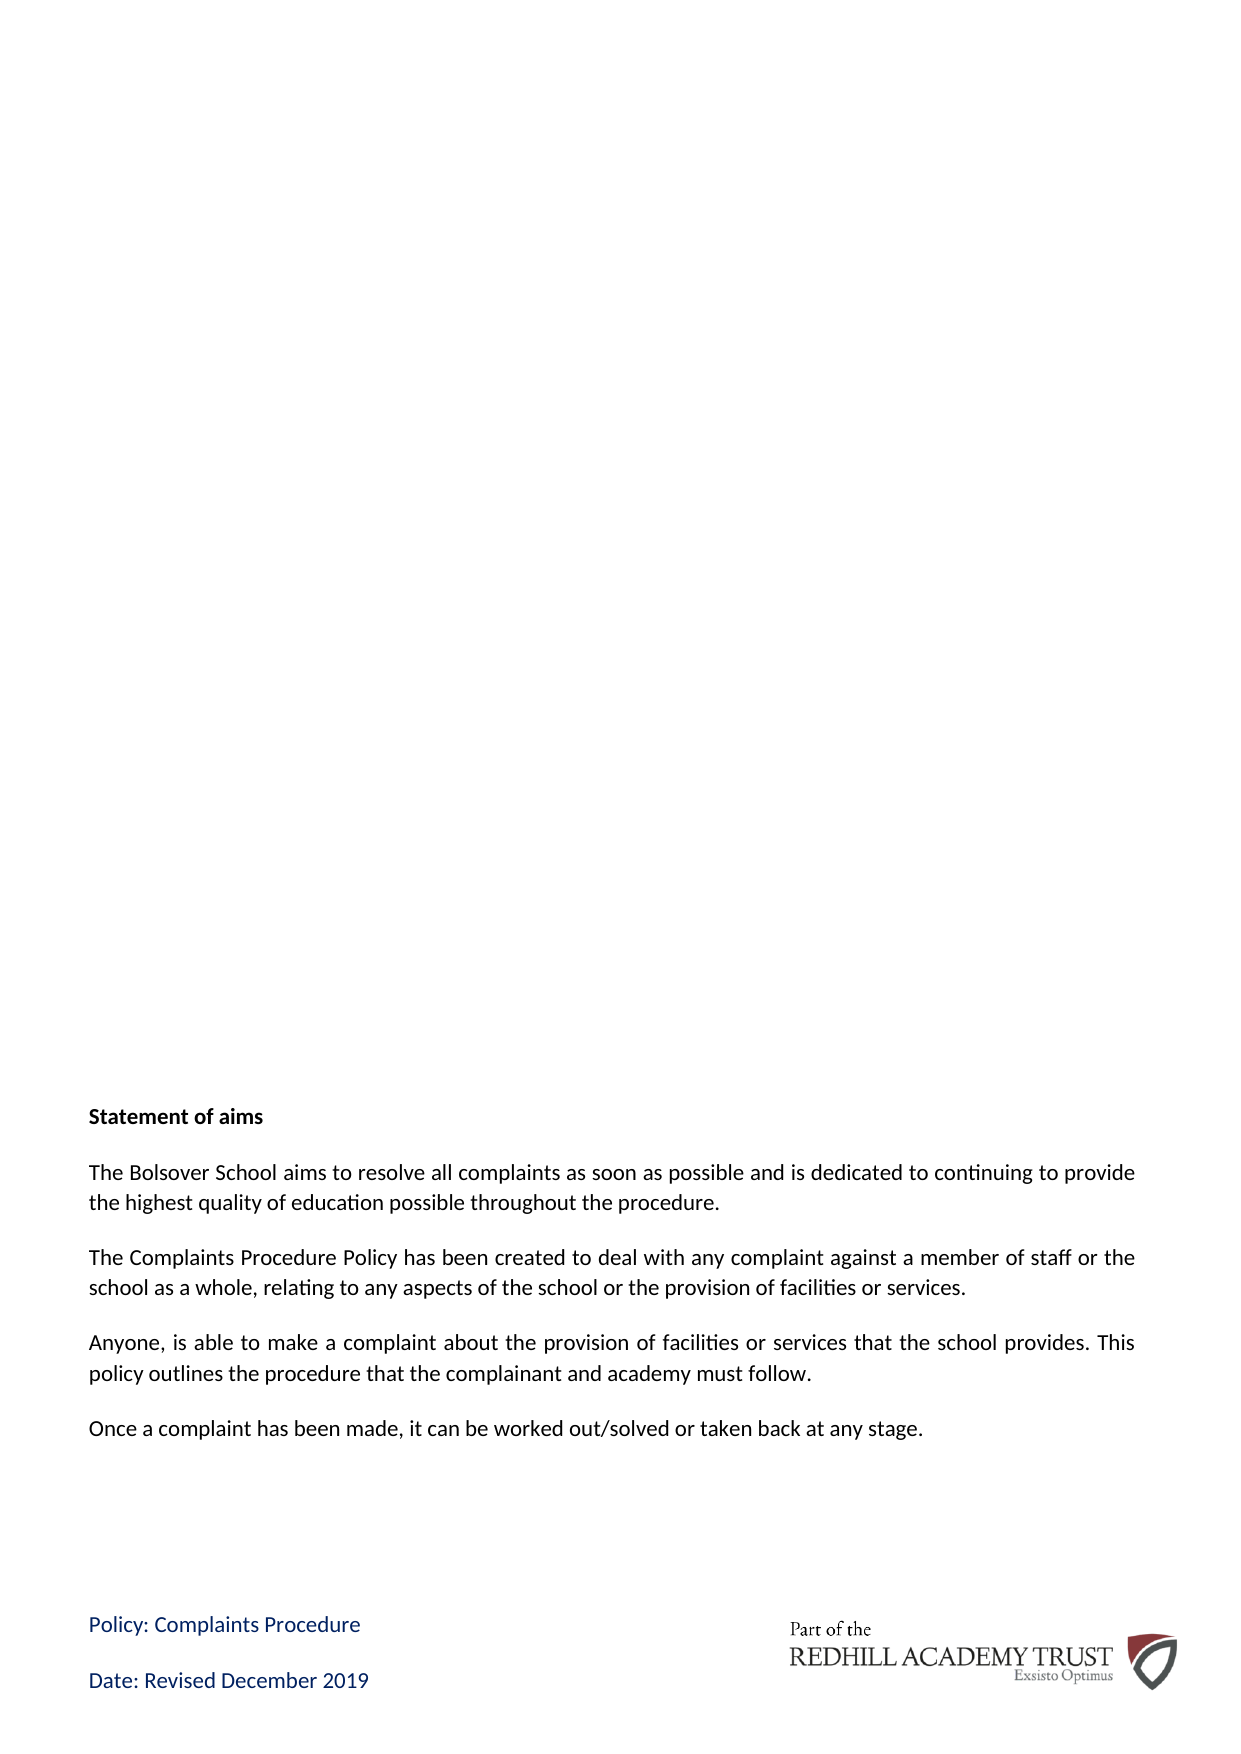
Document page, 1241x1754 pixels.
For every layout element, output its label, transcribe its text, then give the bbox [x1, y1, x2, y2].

text Once a complaint has been made, it can be worked out/solved or taken back at any stage. [89, 1414, 1137, 1442]
text Statement of aims [89, 1102, 1137, 1131]
picture [780, 1611, 1181, 1693]
text The Bolsover School aims to resolve all complaints as soon as possible and is dedicated to continuing to provide the highest quality of education possible throughout the procedure. [89, 1158, 1137, 1216]
text The Complaints Procedure Policy has been created to deal with any complaint against a member of staff or the school as a whole, relating to any aspects of the school or the provision of facilities or services. [89, 1243, 1137, 1301]
text Anyone, is able to make a complaint about the provision of facilities or services that the school provides. This policy outlines the procedure that the complainant and academy must follow. [89, 1328, 1137, 1387]
